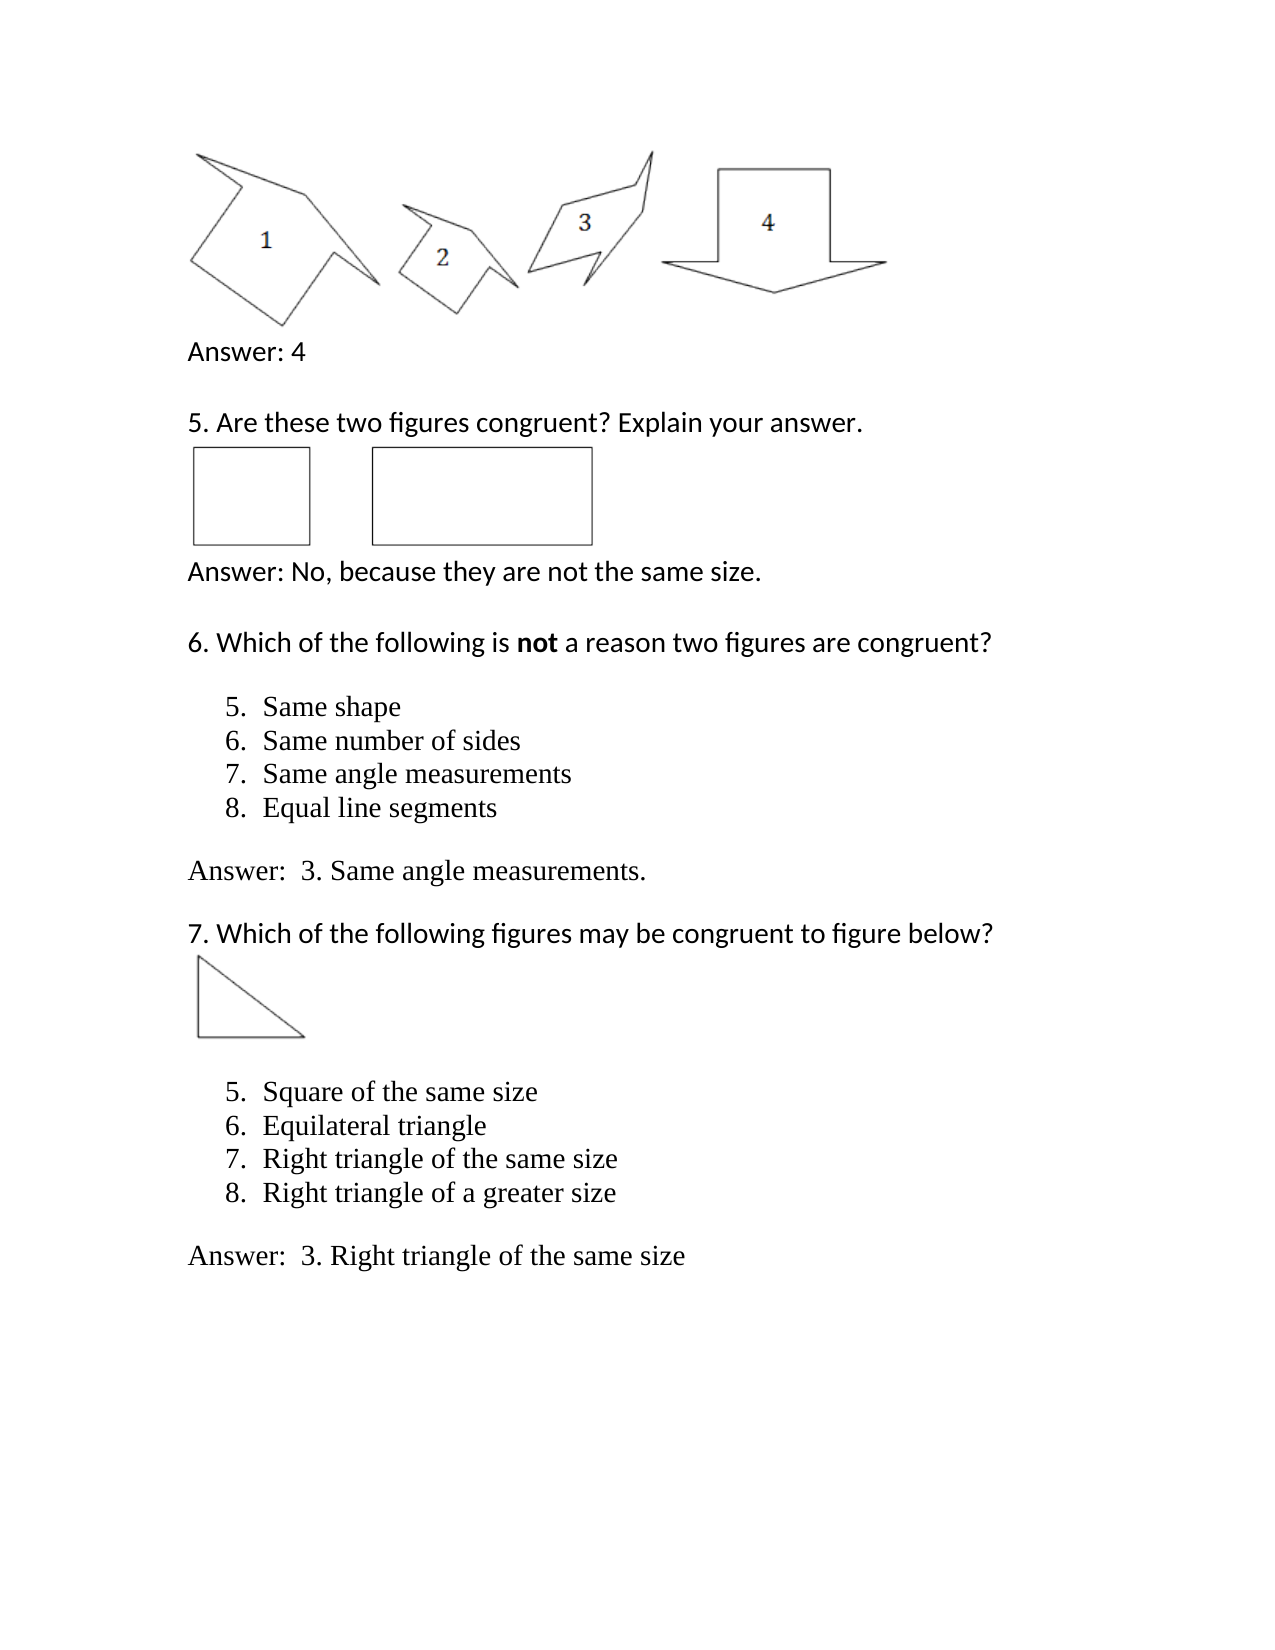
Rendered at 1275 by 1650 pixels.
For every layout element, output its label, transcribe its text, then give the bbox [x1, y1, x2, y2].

text 7. Which of the following figures may be congruent to figure below? [187, 915, 1087, 1045]
list Equal line segments [225, 790, 1087, 823]
picture [187, 440, 601, 554]
text Answer: No, because they are not the same size. [187, 553, 1087, 589]
text 5. Are these two figures congruent? Explain your answer. [187, 404, 1087, 440]
list Right triangle of the same size [225, 1141, 1087, 1175]
picture [187, 951, 314, 1046]
list Same angle measurements [225, 756, 1087, 790]
picture [187, 150, 894, 334]
list Same number of sides [225, 723, 1087, 756]
text Answer: 3. Same angle measurements. [187, 853, 1087, 886]
text Answer: 4 [187, 333, 1087, 369]
text Answer: 3. Right triangle of the same size [187, 1238, 1087, 1271]
list Right triangle of a greater size [225, 1175, 1087, 1208]
text 6. Which of the following is not a reason two figures are congruent? [187, 624, 1087, 660]
list Same shape [225, 689, 1087, 723]
list Square of the same size [225, 1074, 1087, 1108]
list Equilateral triangle [225, 1108, 1087, 1141]
